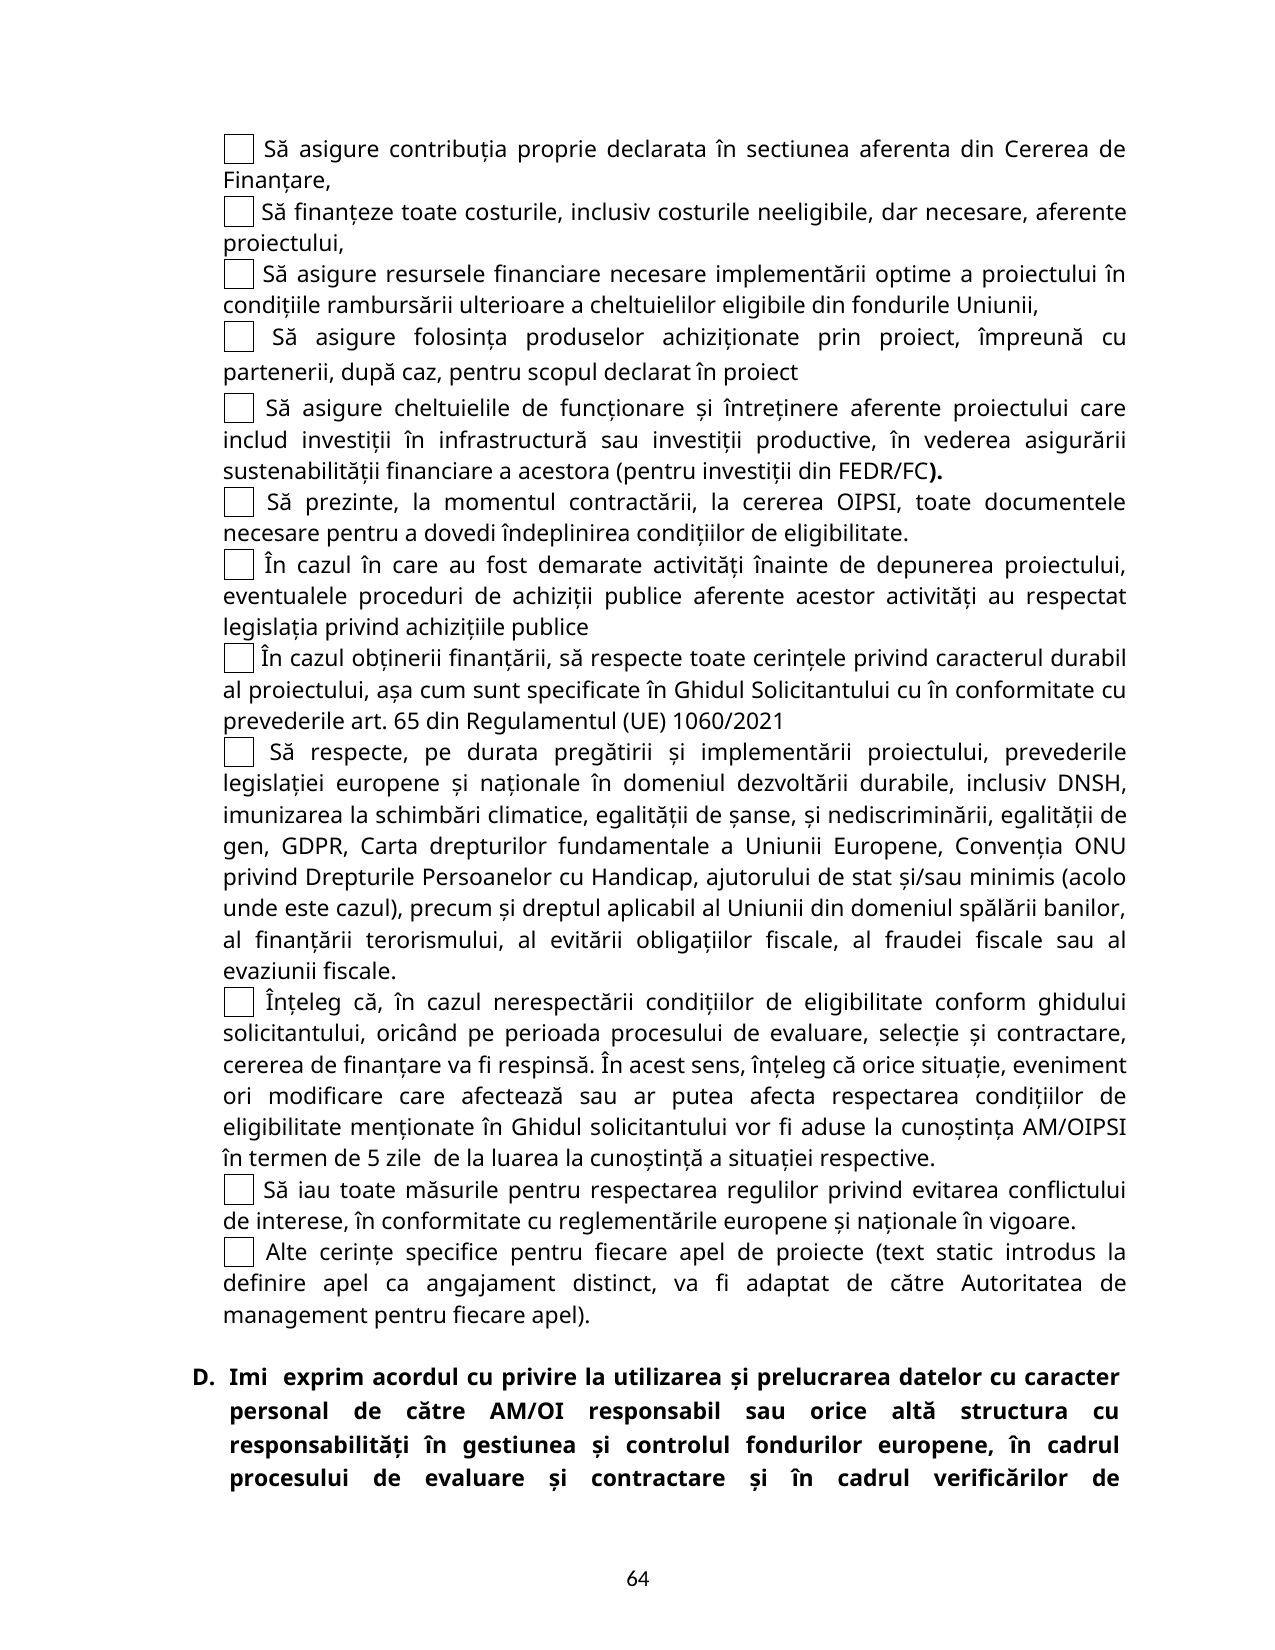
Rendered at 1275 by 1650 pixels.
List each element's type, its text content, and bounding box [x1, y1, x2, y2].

text Să asigure folosința produselor achiziţionate prin proiect, împreună cu partenerii, după caz, pentru scopul declarat în proiect [223, 320, 1127, 388]
text Să respecte, pe durata pregătirii şi implementării proiectului, prevederile legislației europene şi naționale în domeniul dezvoltării durabile, inclusiv DNSH, imunizarea la schimbări climatice, egalității de șanse, şi nediscriminării, egalității de gen, GDPR, Carta drepturilor fundamentale a Uniunii Europene, Convenția ONU privind Drepturile Persoanelor cu Handicap, ajutorului de stat și/sau minimis (acolo unde este cazul), precum și dreptul aplicabil al Uniunii din domeniul spălării banilor, al finanțării terorismului, al evitării obligațiilor fiscale, al fraudei fiscale sau al evaziunii fiscale. [223, 736, 1127, 986]
text Să finanţeze toate costurile, inclusiv costurile neeligibile, dar necesare, aferente proiectului, [223, 195, 1127, 258]
text Înțeleg că, în cazul nerespectării condițiilor de eligibilitate conform ghidului solicitantului, oricând pe perioada procesului de evaluare, selecție și contractare, cererea de finanțare va fi respinsă. În acest sens, înțeleg că orice situație, eveniment ori modificare care afectează sau ar putea afecta respectarea condițiilor de eligibilitate menționate în Ghidul solicitantului vor fi aduse la cunoștința AM/OIPSI în termen de 5 zile de la luarea la cunoștință a situației respective. [223, 986, 1127, 1173]
text Să asigure resursele financiare necesare implementării optime a proiectului în condițiile rambursării ulterioare a cheltuielilor eligibile din fondurile Uniunii, [223, 258, 1127, 320]
text Să asigure contribuţia proprie declarata în sectiunea aferenta din Cererea de Finanțare, [223, 133, 1127, 195]
text Să iau toate măsurile pentru respectarea regulilor privind evitarea conflictului de interese, în conformitate cu reglementările europene și naționale în vigoare. [223, 1173, 1127, 1236]
text Alte cerințe specifice pentru fiecare apel de proiecte (text static introdus la definire apel ca angajament distinct, va fi adaptat de către Autoritatea de management pentru fiecare apel). [223, 1236, 1127, 1330]
text În cazul obținerii finanțării, să respecte toate cerințele privind caracterul durabil al proiectului, așa cum sunt specificate în Ghidul Solicitantului cu în conformitate cu prevederile art. 65 din Regulamentul (UE) 1060/2021 [223, 642, 1127, 736]
text Să prezinte, la momentul contractării, la cererea OIPSI, toate documentele necesare pentru a dovedi îndeplinirea condițiilor de eligibilitate. [223, 486, 1127, 548]
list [192, 1361, 1121, 1493]
text Să asigure cheltuielile de funcționare și întreținere aferente proiectului care includ investiții în infrastructură sau investiții productive, în vederea asigurării sustenabilității financiare a acestora (pentru investiții din FEDR/FC). [223, 392, 1127, 486]
text În cazul în care au fost demarate activități înainte de depunerea proiectului, eventualele proceduri de achiziții publice aferente acestor activități au respectat legislația privind achizițiile publice [223, 548, 1127, 642]
